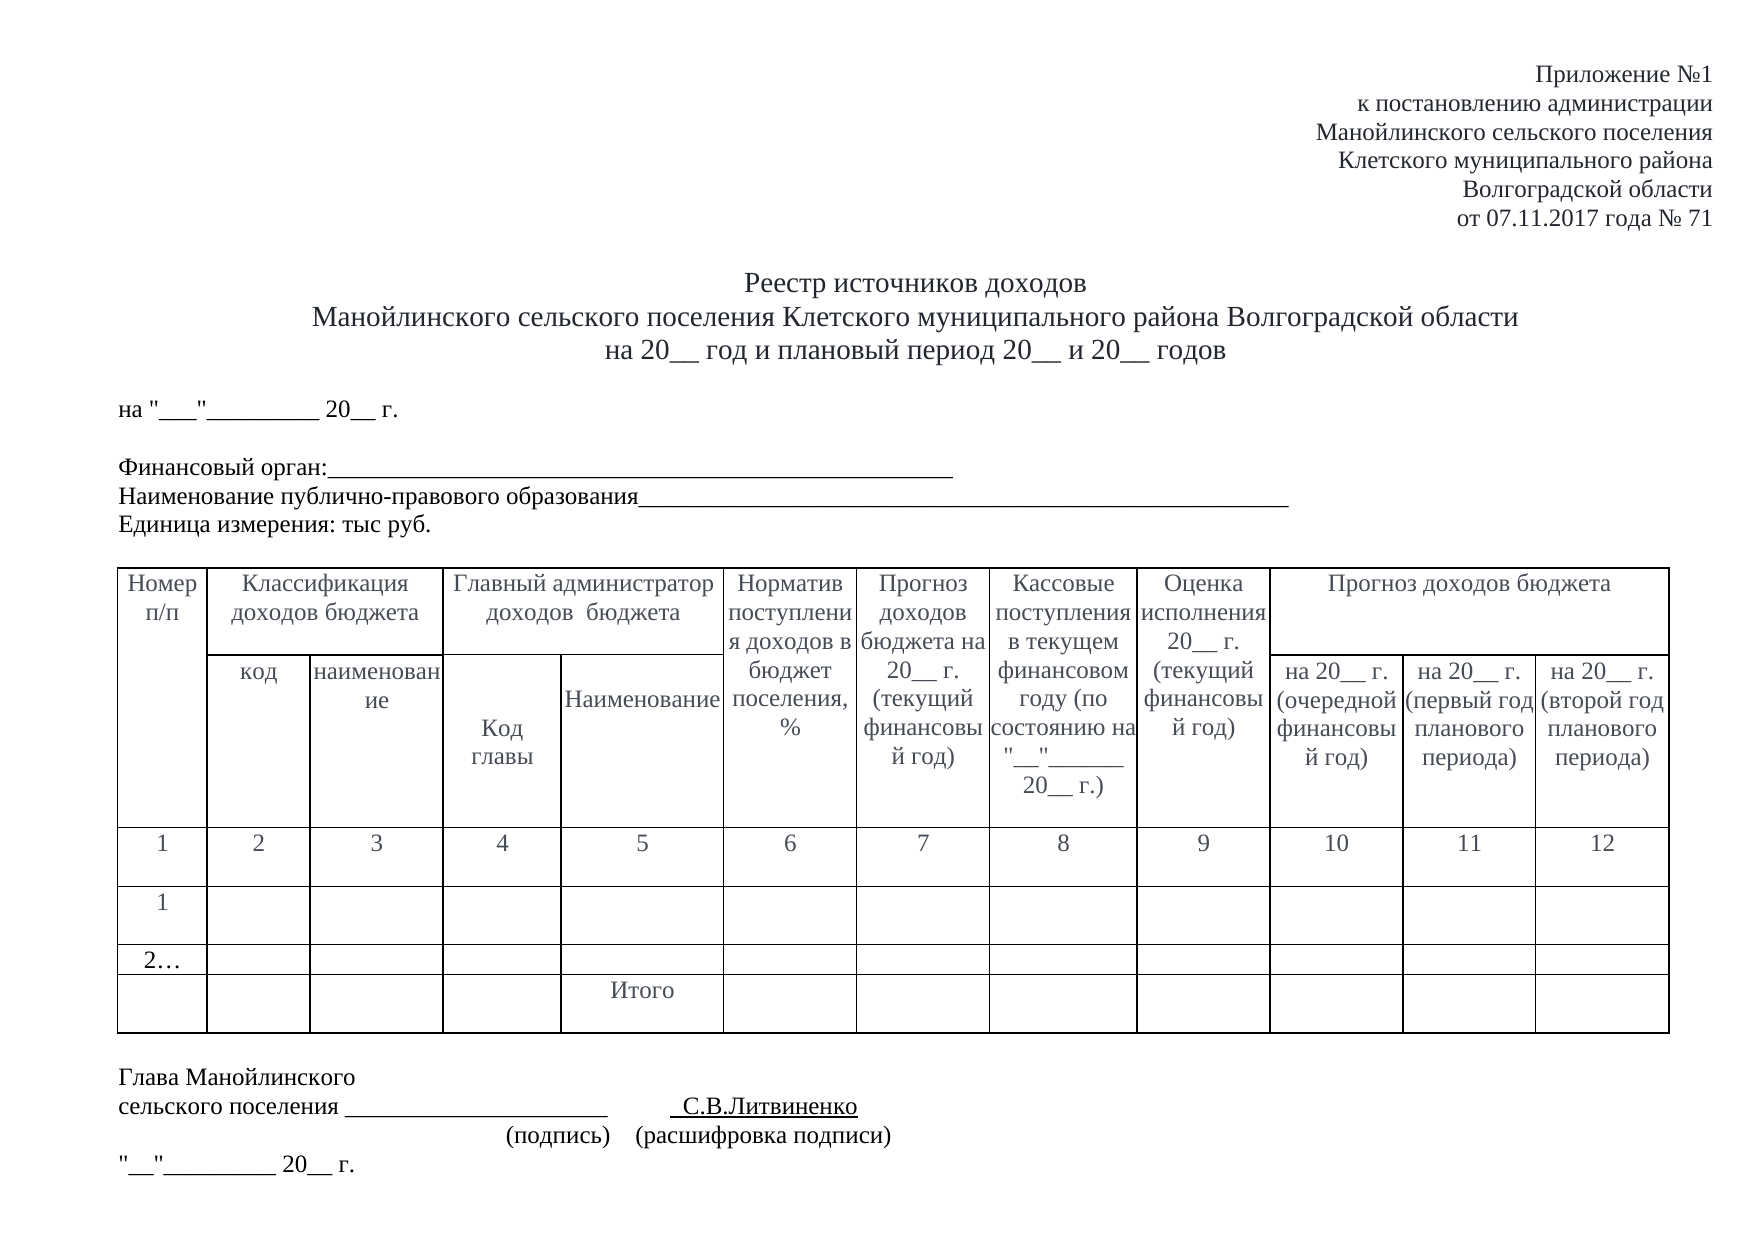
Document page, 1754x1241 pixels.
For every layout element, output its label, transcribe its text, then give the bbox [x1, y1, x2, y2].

table_cell [311, 887, 442, 944]
table_cell 3 [311, 828, 442, 886]
table_cell [1138, 945, 1269, 974]
table_cell 1 [118, 887, 206, 944]
table_cell 2… [118, 945, 206, 974]
table_cell [990, 887, 1136, 944]
table_cell [1404, 975, 1535, 1032]
table_header Главный администратор доходов бюджета [444, 569, 723, 654]
table_cell 6 [724, 828, 856, 886]
table_cell [857, 975, 989, 1032]
text от 07.11.2017 года № 71 [118, 203, 1713, 232]
table_header Прогноз доходов бюджета [1271, 569, 1668, 654]
table_cell [208, 945, 309, 974]
table_cell наименование [311, 656, 442, 827]
table_cell [857, 887, 989, 944]
table_cell 1 [118, 828, 206, 886]
table_header Норматив поступления доходов в бюджет поселения, % [724, 569, 856, 827]
table_cell [1138, 887, 1269, 944]
table_cell [444, 945, 560, 974]
text "__"_________ 20__ г. [118, 1149, 1713, 1177]
table_cell 2 [208, 828, 309, 886]
table_cell [1271, 975, 1402, 1032]
table_cell [118, 975, 206, 1032]
table_cell на 20__ г. (второй год планового периода) [1536, 656, 1668, 827]
table_cell [724, 945, 856, 974]
table_cell [1404, 887, 1535, 944]
table_cell [724, 887, 856, 944]
text на "___"_________ 20__ г. [118, 394, 1713, 423]
text Реестр источников доходов [118, 265, 1713, 299]
table_cell код [208, 656, 309, 827]
table_cell Наименование [562, 655, 723, 827]
text Манойлинского сельского поселения Клетского муниципального района Волгоградской области [118, 299, 1713, 332]
table_header Кассовые поступления в текущем финансовом году (по состоянию на "__"______ 20__ г.) [990, 569, 1136, 827]
table_cell [990, 945, 1136, 974]
text Клетского муниципального района [118, 145, 1713, 174]
table_cell [208, 975, 309, 1032]
table_cell 10 [1271, 828, 1402, 886]
table_cell [857, 945, 989, 974]
text на 20__ год и плановый период 20__ и 20__ годов [118, 332, 1713, 366]
table_cell [311, 945, 442, 974]
table_cell [1271, 945, 1402, 974]
table_cell на 20__ г. (очередной финансовый год) [1271, 656, 1402, 827]
table_cell 12 [1536, 828, 1668, 886]
table_cell 9 [1138, 828, 1269, 886]
table_cell 4 [444, 828, 560, 886]
table_cell [311, 975, 442, 1032]
table_cell [724, 975, 856, 1032]
text Единица измерения: тыс руб. [118, 509, 1713, 538]
text Финансовый орган:__________________________________________________ [118, 423, 1713, 481]
table_cell 11 [1404, 828, 1535, 886]
table_cell [444, 975, 560, 1032]
table_cell [562, 945, 723, 974]
table_cell [208, 887, 309, 944]
table_header Классификация доходов бюджета [208, 569, 442, 654]
text Приложение №1 [118, 59, 1713, 88]
table_cell на 20__ г. (первый год планового периода) [1404, 656, 1535, 827]
text Волгоградской области [118, 174, 1713, 203]
table_cell [1536, 945, 1668, 974]
table_cell 5 [562, 828, 723, 886]
text Наименование публично-правового образования____________________________________________________ [118, 481, 1713, 509]
table_header Оценка исполнения 20__ г. (текущий финансовый год) [1138, 569, 1269, 827]
table_cell [1271, 887, 1402, 944]
text к постановлению администрации [118, 88, 1713, 117]
table_header Номер п/п [118, 569, 206, 827]
table_cell [1536, 887, 1668, 944]
text Манойлинского сельского поселения [118, 117, 1713, 145]
table_cell [1404, 945, 1535, 974]
table_header Прогноз доходов бюджета на 20__ г. (текущий финансовый год) [857, 569, 989, 827]
text сельского поселения _____________________ _С.В.Литвиненко [118, 1091, 1713, 1120]
text Глава Манойлинского [118, 1034, 1713, 1091]
table_cell [562, 887, 723, 944]
table_cell [990, 975, 1136, 1032]
table_cell [1536, 975, 1668, 1032]
table_cell Код главы [444, 655, 560, 827]
table_cell Итого [562, 975, 723, 1032]
table_cell [1138, 975, 1269, 1032]
table_cell 7 [857, 828, 989, 886]
table_cell 8 [990, 828, 1136, 886]
table_cell [444, 887, 560, 944]
text (подпись) (расшифровка подписи) [118, 1120, 1713, 1149]
